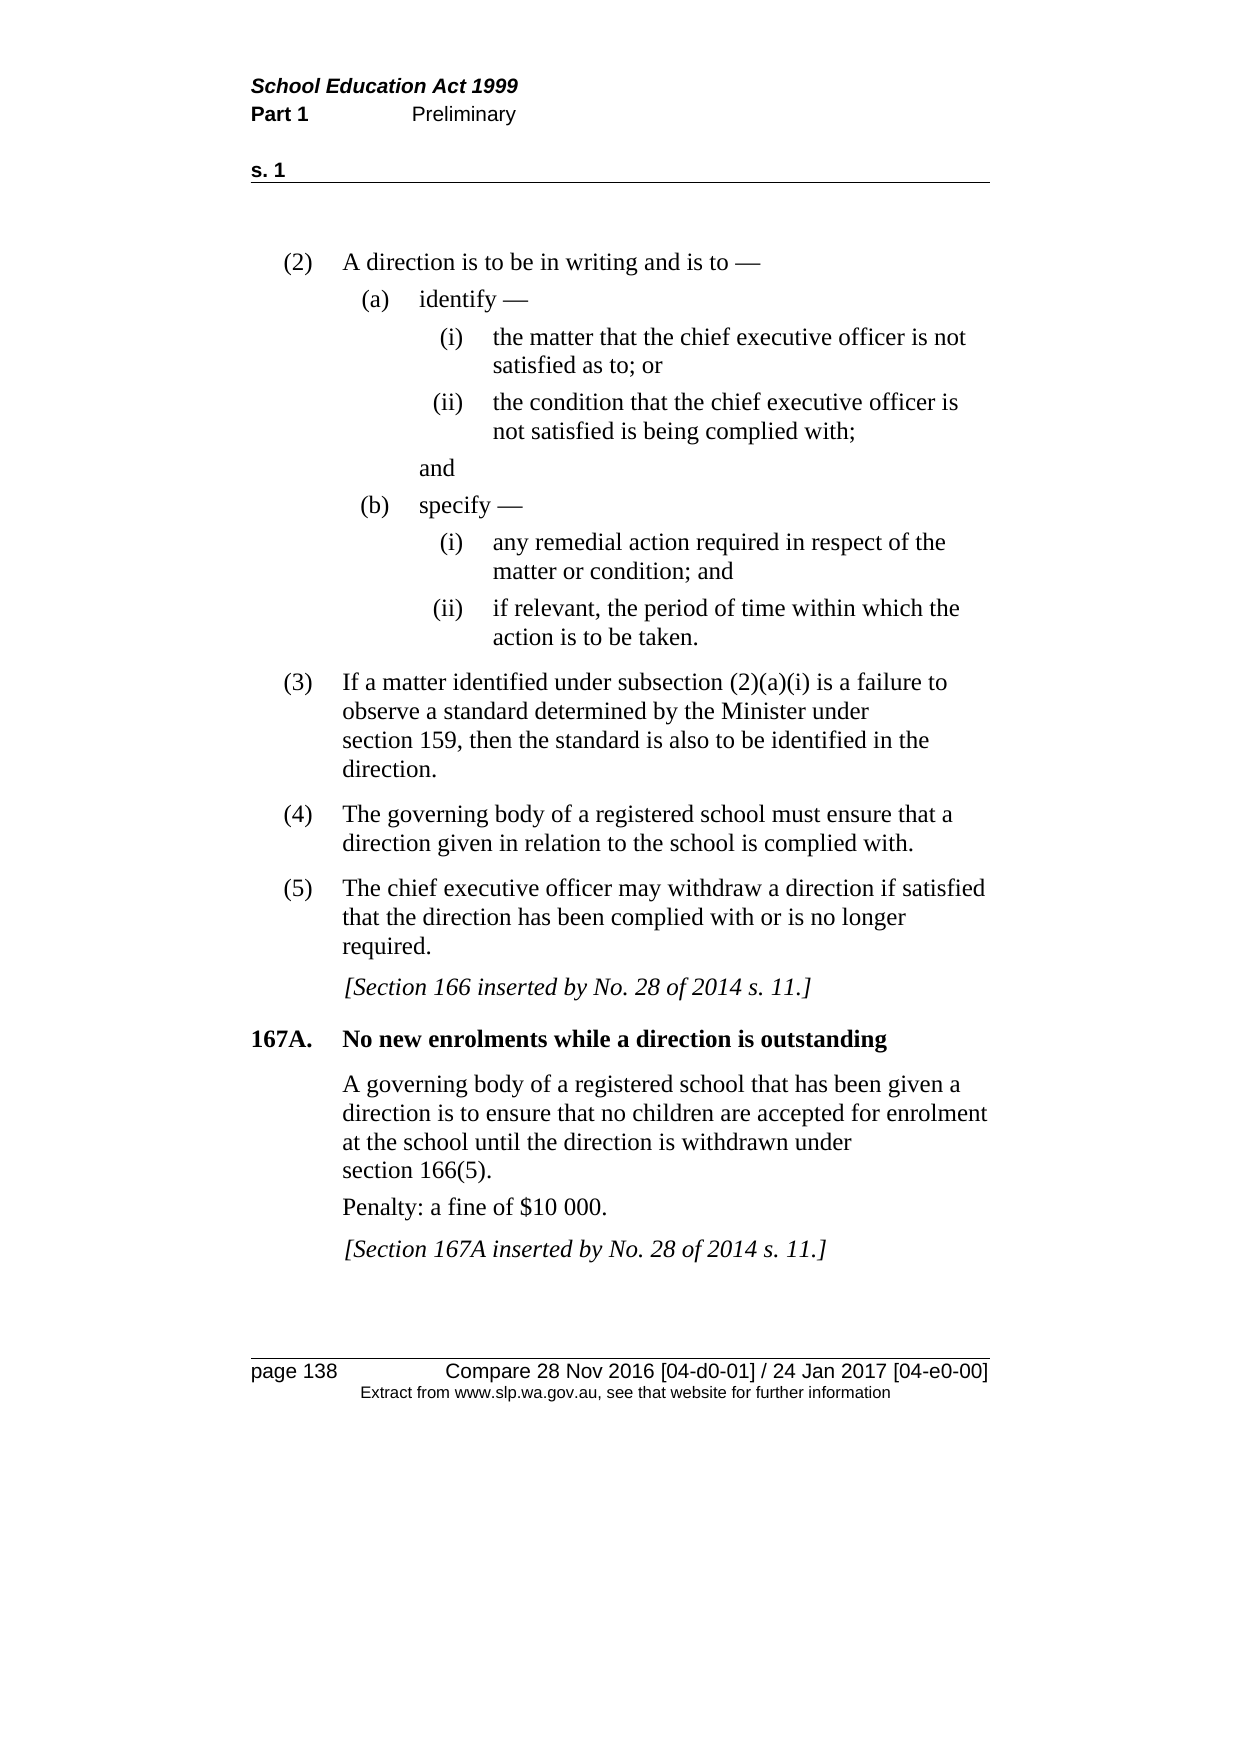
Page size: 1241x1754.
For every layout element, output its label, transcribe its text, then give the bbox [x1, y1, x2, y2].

text (4) The governing body of a registered school must ensure that a direction given in relation to the school is complied with. [251, 799, 990, 857]
text (a) identify — [251, 284, 990, 313]
text (b) specify — [251, 490, 990, 519]
text (ii) if relevant, the period of time within which the action is to be taken. [251, 593, 990, 651]
text Penalty: a fine of $10 000. [251, 1192, 990, 1221]
text and [251, 453, 990, 482]
text (5) The chief executive officer may withdraw a direction if satisfied that the direction has been complied with or is no longer required. [251, 873, 990, 959]
text (ii) the condition that the chief executive officer is not satisfied is being complied with; [251, 387, 990, 445]
text (i) any remedial action required in respect of the matter or condition; and [251, 527, 990, 585]
text (i) the matter that the chief executive officer is not satisfied as to; or [251, 322, 990, 379]
subtitle 167A. No new enrolments while a direction is outstanding [251, 1024, 990, 1052]
text [Section 167A inserted by No. 28 of 2014 s. 11.] [251, 1234, 990, 1262]
text (3) If a matter identified under subsection (2)(a)(i) is a failure to observe a standard determined by the Minister under section 159, then the standard is also to be identified in the direction. [251, 667, 990, 782]
text (2) A direction is to be in writing and is to — [251, 247, 990, 276]
text [Section 166 inserted by No. 28 of 2014 s. 11.] [251, 972, 990, 1001]
text A governing body of a registered school that has been given a direction is to ensure that no children are accepted for enrolment at the school until the direction is withdrawn under section 166(5). [251, 1069, 990, 1184]
